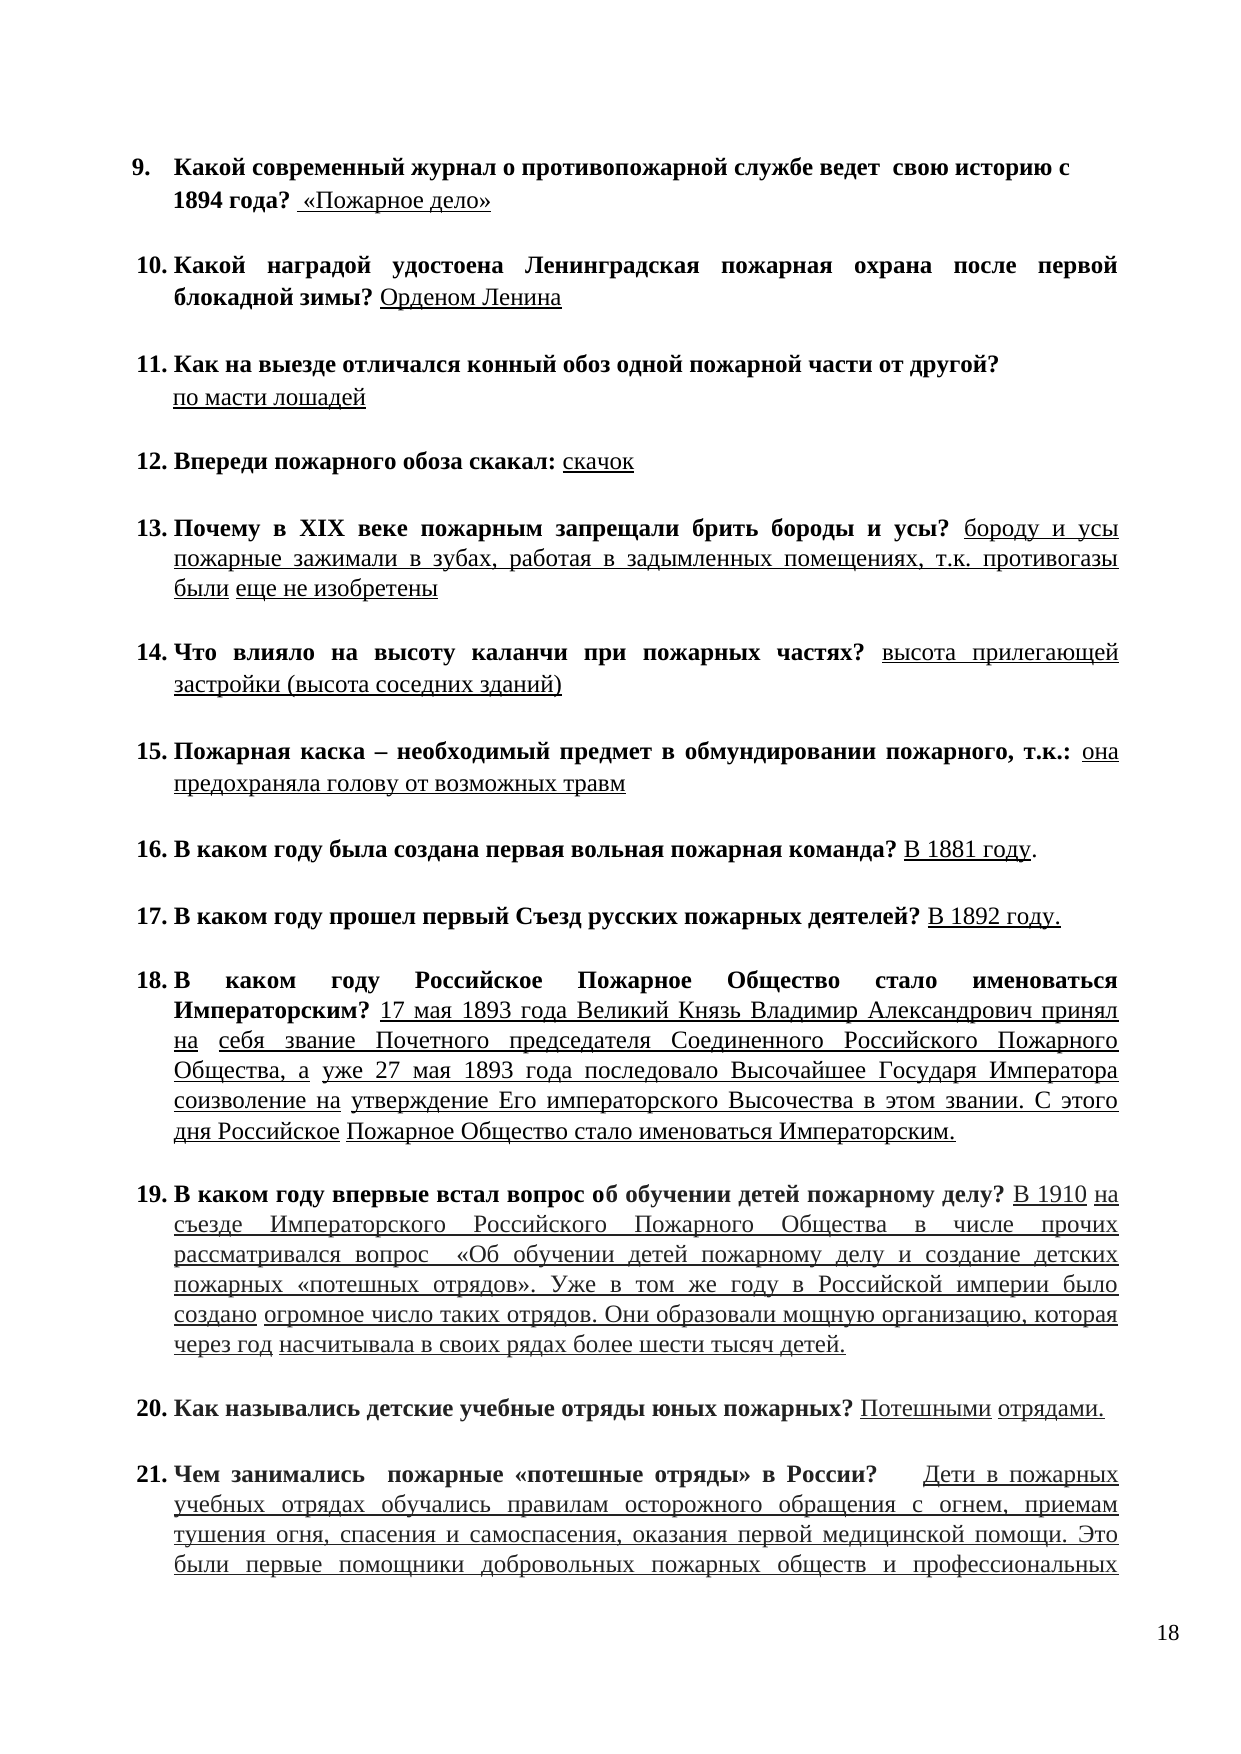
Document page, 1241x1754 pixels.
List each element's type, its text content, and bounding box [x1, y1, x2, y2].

list Какой современный журнал о противопожарной службе ведет свою историю с [132, 152, 1119, 181]
list Что влияло на высоту каланчи при пожарных частях? высота прилегающей застройки (высота соседних зданий) [136, 637, 1119, 698]
list Почему в XIX веке пожарным запрещали брить бороды и усы? бороду и усы пожарные зажимали в зубах, работая в задымленных помещениях, т.к. противогазы были еще не изобретены [136, 513, 1119, 602]
list Как на выезде отличался конный обоз одной пожарной части от другой? [136, 349, 1119, 378]
list В каком году Российское Пожарное Общество стало именоваться Императорским? 17 мая 1893 года Великий Князь Владимир Александрович принял на себя звание Почетного председателя Соединенного Российского Пожарного Общества, а уже 27 мая 1893 года последовало Высочайшее Государя Императора соизволение на утверждение Его императорского Высочества в этом звании. С этого дня Российское Пожарное Общество стало именоваться Императорским. [136, 965, 1119, 1144]
list В каком году впервые встал вопрос об обучении детей пожарному делу? В 1910 на съезде Императорского Российского Пожарного Общества в числе прочих рассматривался вопрос «Об обучении детей пожарному делу и создание детских пожарных «потешных отрядов». Уже в том же году в Российской империи было создано огромное число таких отрядов. Они образовали мощную организацию, которая через год насчитывала в своих рядах более шести тысяч детей. [136, 1179, 1119, 1358]
list Пожарная каска – необходимый предмет в обмундировании пожарного, т.к.: она предохраняла голову от возможных травм [136, 736, 1119, 797]
text по масти лошадей [173, 382, 1119, 411]
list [136, 1459, 1119, 1578]
list Какой наградой удостоена Ленинградская пожарная охрана после первой блокадной зимы? Орденом Ленина [136, 250, 1119, 311]
list В каком году была создана первая вольная пожарная команда? В 1881 году. [136, 834, 1119, 863]
list Как назывались детские учебные отряды юных пожарных? Потешными отрядами. [136, 1393, 1119, 1421]
list В каком году прошел первый Съезд русских пожарных деятелей? В 1892 году. [136, 901, 1119, 930]
list Впереди пожарного обоза скакал: скачок [136, 446, 1119, 475]
text 1894 года? «Пожарное дело» [173, 186, 1119, 214]
